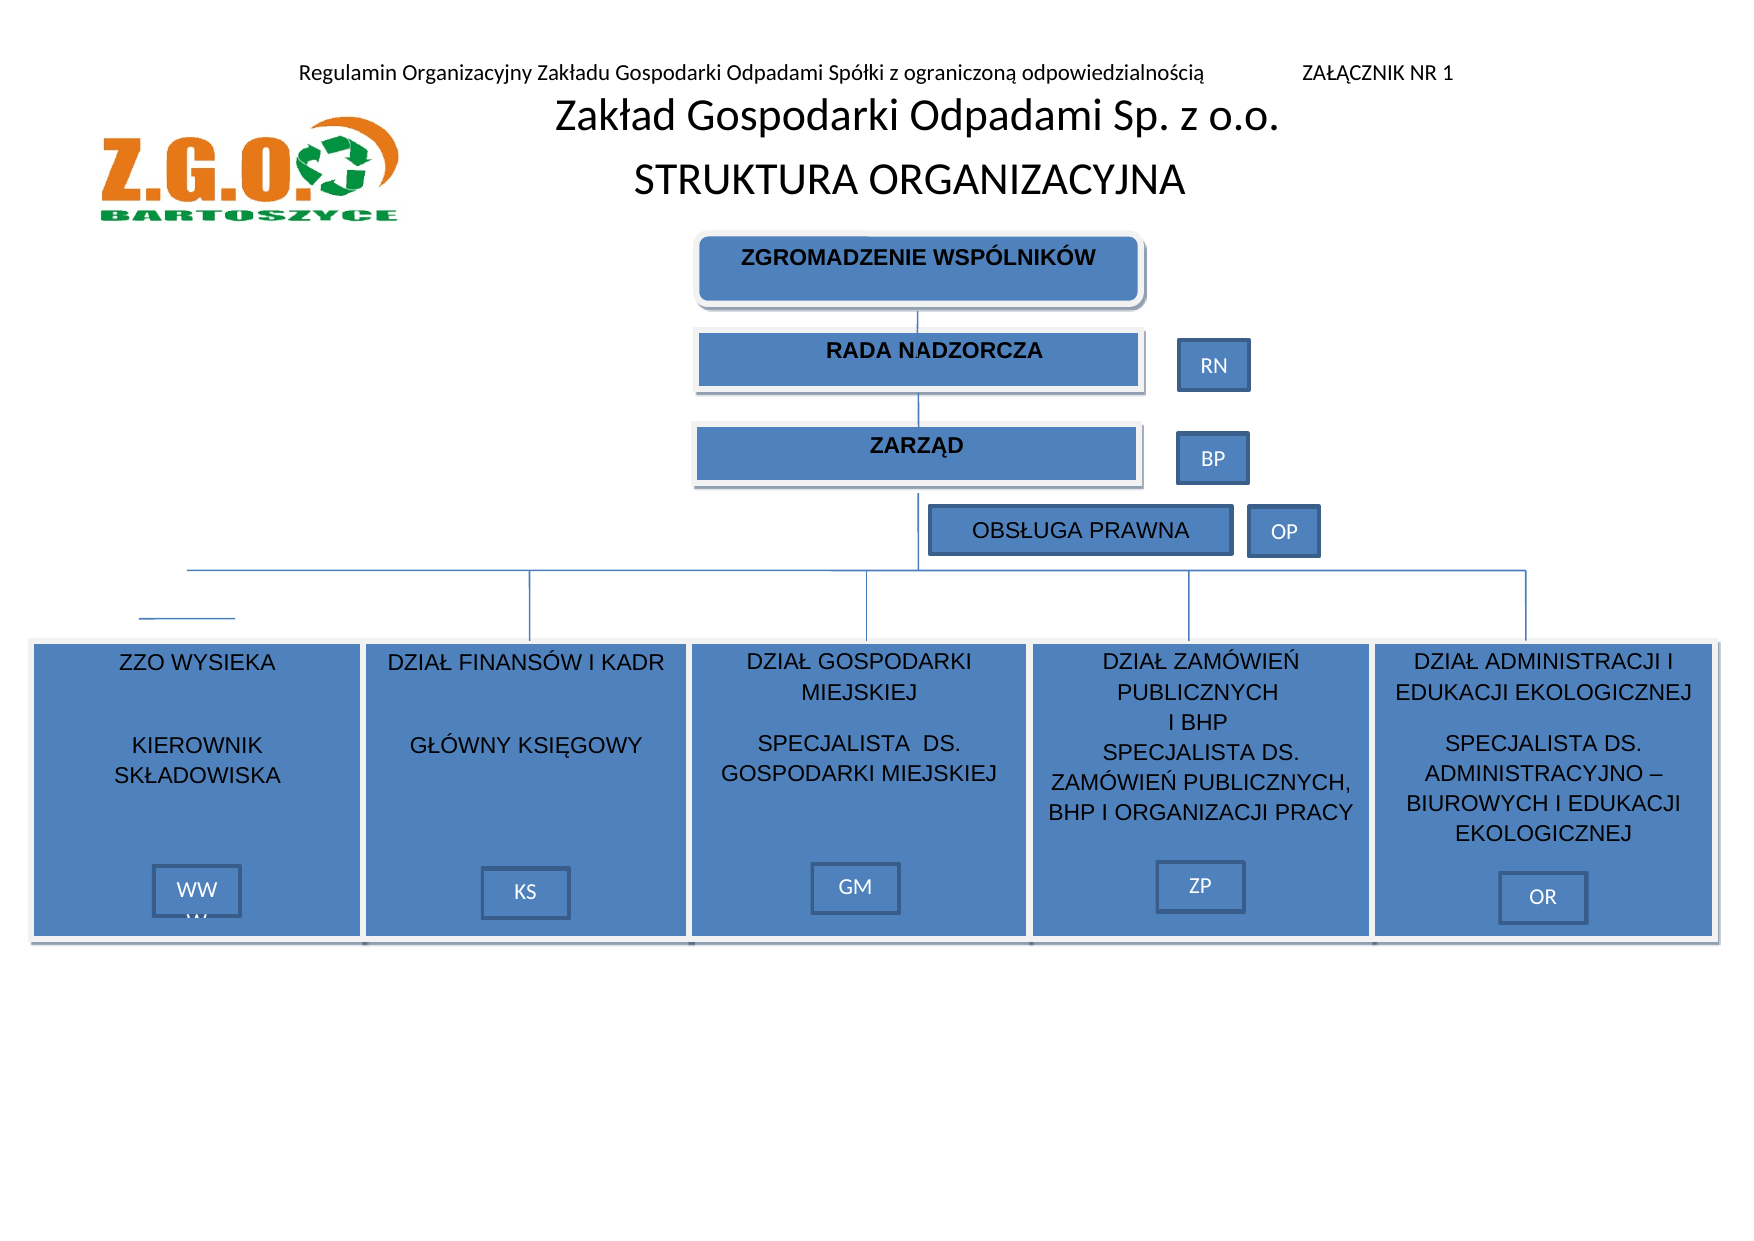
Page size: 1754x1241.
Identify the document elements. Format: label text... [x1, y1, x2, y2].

text Regulamin Organizacyjny Zakładu Gospodarki Odpadami Spółki z ograniczoną odpowiedzialnością ZAŁĄCZNIK NR 1 [148, 29, 1606, 86]
text Zakład Gospodarki Odpadami Sp. z o.o. STRUKTURA ORGANIZACYJNA [148, 86, 1592, 206]
picture [88, 102, 409, 235]
